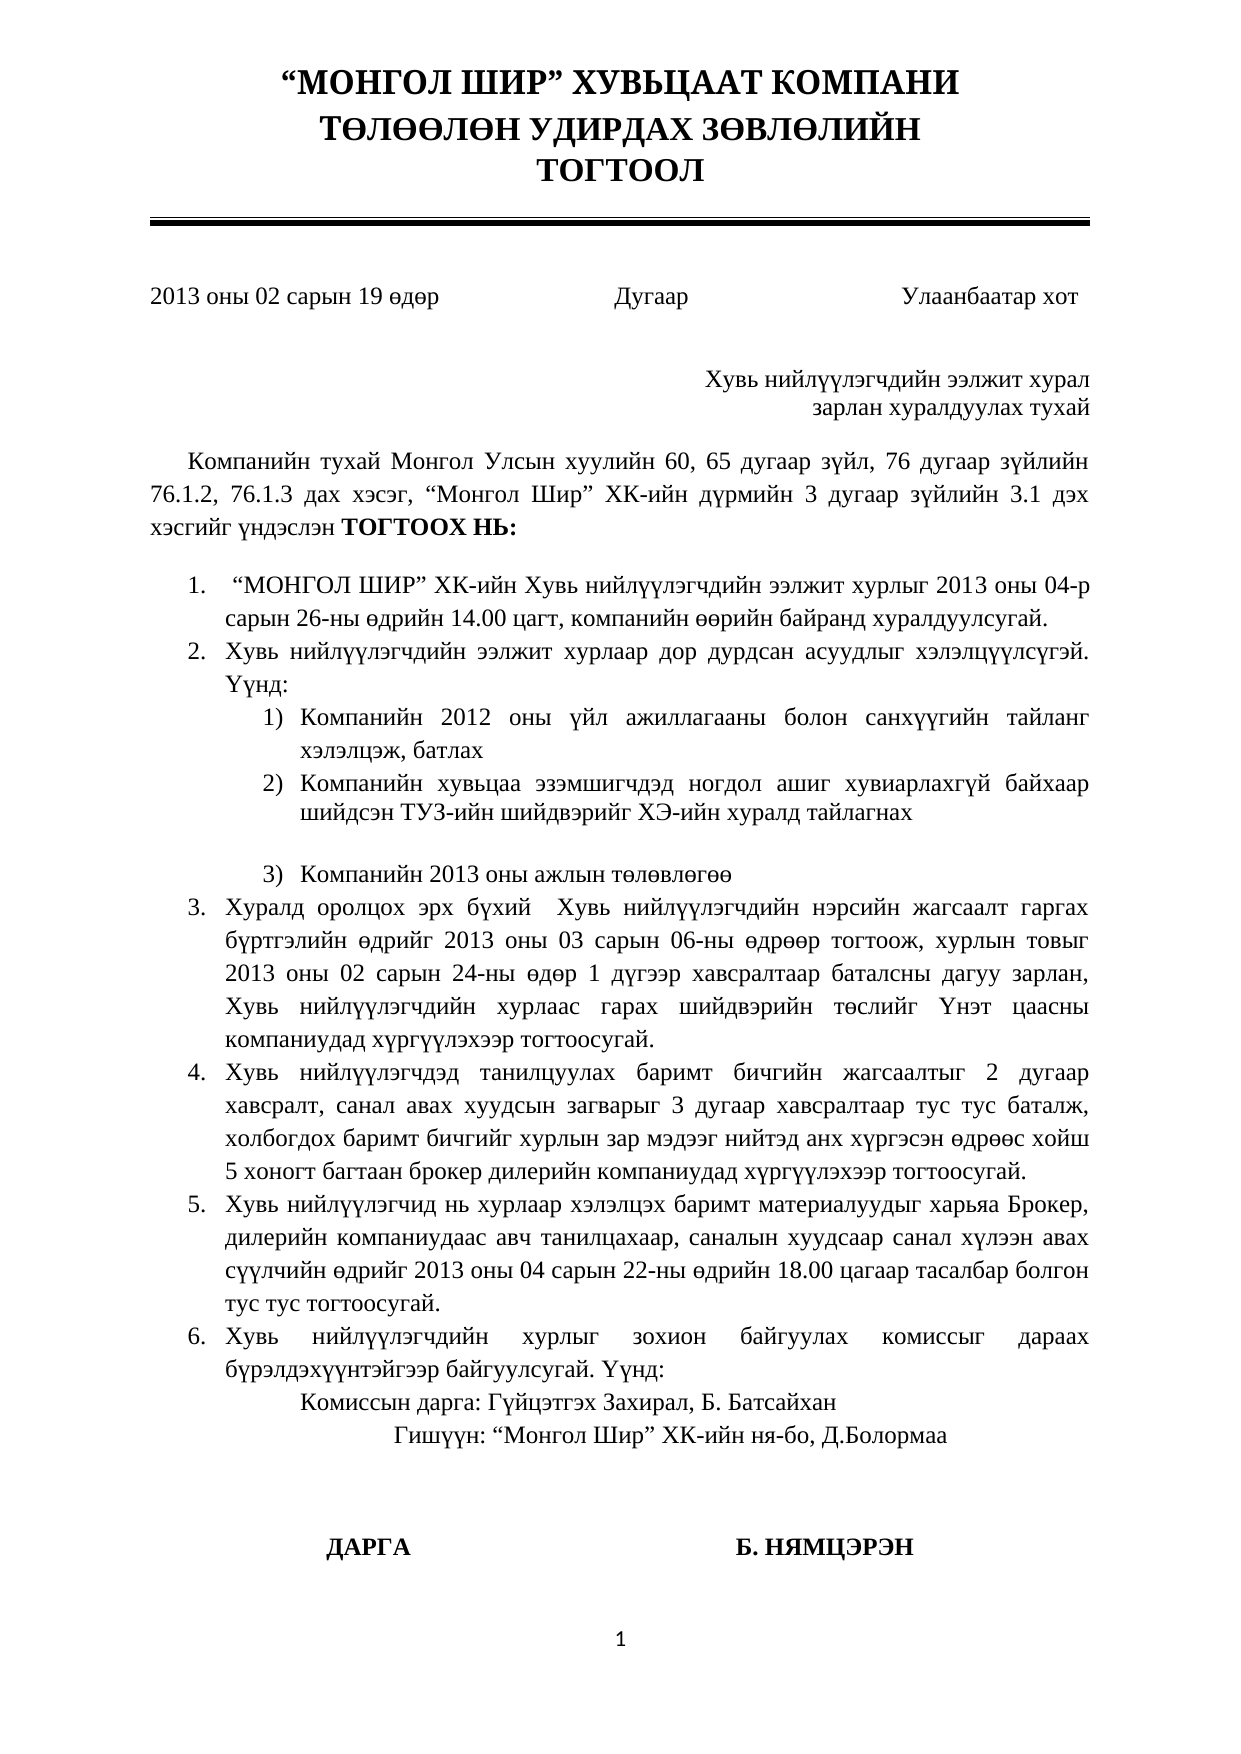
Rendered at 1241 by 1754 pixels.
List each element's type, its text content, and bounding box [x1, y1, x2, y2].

text “МОНГОЛ ШИР” ХУВЬЦААТ КОМПАНИ [150, 59, 1090, 104]
list Хувь нийлүүлэгчид нь хурлаар хэлэлцэх баримт материалуудыг харьяа Брокер, дилерийн компаниудаас авч танилцахаар, саналын хуудсаар санал хүлээн авах сүүлчийн өдрийг 2013 оны 04 сарын 22-ны өдрийн 18.00 цагаар тасалбар болгон тус тус тогтоосугай. [187, 1189, 1090, 1317]
list Хувь нийлүүлэгчдийн ээлжит хурлаар дор дурдсан асуудлыг хэлэлцүүлсүгэй. Үүнд: [187, 636, 1090, 698]
list Комиссын дарга: Гүйцэтгэх Захирал, Б. Батсайхан [225, 1387, 1090, 1416]
list Компанийн 2012 оны үйл ажиллагааны болон санхүүгийн тайланг хэлэлцэж, батлах [262, 702, 1090, 764]
list Хуралд оролцох эрх бүхий Хувь нийлүүлэгчдийн нэрсийн жагсаалт гаргах бүртгэлийн өдрийг 2013 оны 03 сарын 06-ны өдрөөр тогтоож, хурлын товыг 2013 оны 02 сарын 24-ны өдөр 1 дүгээр хавсралтаар баталсны дагуу зарлан, Хувь нийлүүлэгчдийн хурлаас гарах шийдвэрийн төслийг Үнэт цаасны компаниудад хүргүүлэхээр тогтоосугай. [187, 892, 1090, 1053]
text зарлан хуралдуулах тухай [150, 392, 1090, 421]
text Хувь нийлүүлэгчдийн ээлжит хурал [150, 364, 1090, 392]
text 2013 оны 02 сарын 19 өдөр Дугаар Улаанбаатар хот [150, 281, 1090, 310]
text ТОГТООЛ [150, 150, 1090, 188]
list Компанийн хувьцаа эзэмшигчдэд ногдол ашиг хувиарлахгүй байхаар шийдсэн ТУЗ-ийн шийдвэрийг ХЭ-ийн хуралд тайлагнах [262, 768, 1090, 826]
text ТӨЛӨӨЛӨН УДИРДАХ ЗӨВЛӨЛИЙН [150, 104, 1090, 150]
text Компанийн тухай Монгол Улсын хуулийн 60, 65 дугаар зүйл, 76 дугаар зүйлийн 76.1.2, 76.1.3 дах хэсэг, “Монгол Шир” ХК-ийн дүрмийн 3 дугаар зүйлийн 3.1 дэх хэсгийг үндэслэн ТОГТООХ НЬ: [150, 446, 1090, 541]
text ДАРГА Б. НЯМЦЭРЭН [150, 1532, 1090, 1561]
list Хувь нийлүүлэгчдэд танилцуулах баримт бичгийн жагсаалтыг 2 дугаар хавсралт, санал авах хуудсын загварыг 3 дугаар хавсралтаар тус тус баталж, холбогдох баримт бичгийг хурлын зар мэдээг нийтэд анх хүргэсэн өдрөөс хойш 5 хоногт багтаан брокер дилерийн компаниудад хүргүүлэхээр тогтоосугай. [187, 1057, 1090, 1185]
text Гишүүн: “Монгол Шир” ХК-ийн ня-бо, Д.Болормаа [225, 1420, 1090, 1449]
list “МОНГОЛ ШИР” ХК-ийн Хувь нийлүүлэгчдийн ээлжит хурлыг 2013 оны 04-р сарын 26-ны өдрийн 14.00 цагт, компанийн өөрийн байранд хуралдуулсугай. [187, 570, 1090, 632]
list Хувь нийлүүлэгчдийн хурлыг зохион байгуулах комиссыг дараах бүрэлдэхүүнтэйгээр байгуулсугай. Үүнд: [187, 1321, 1090, 1383]
list Компанийн 2013 оны ажлын төлөвлөгөө [262, 859, 1090, 888]
